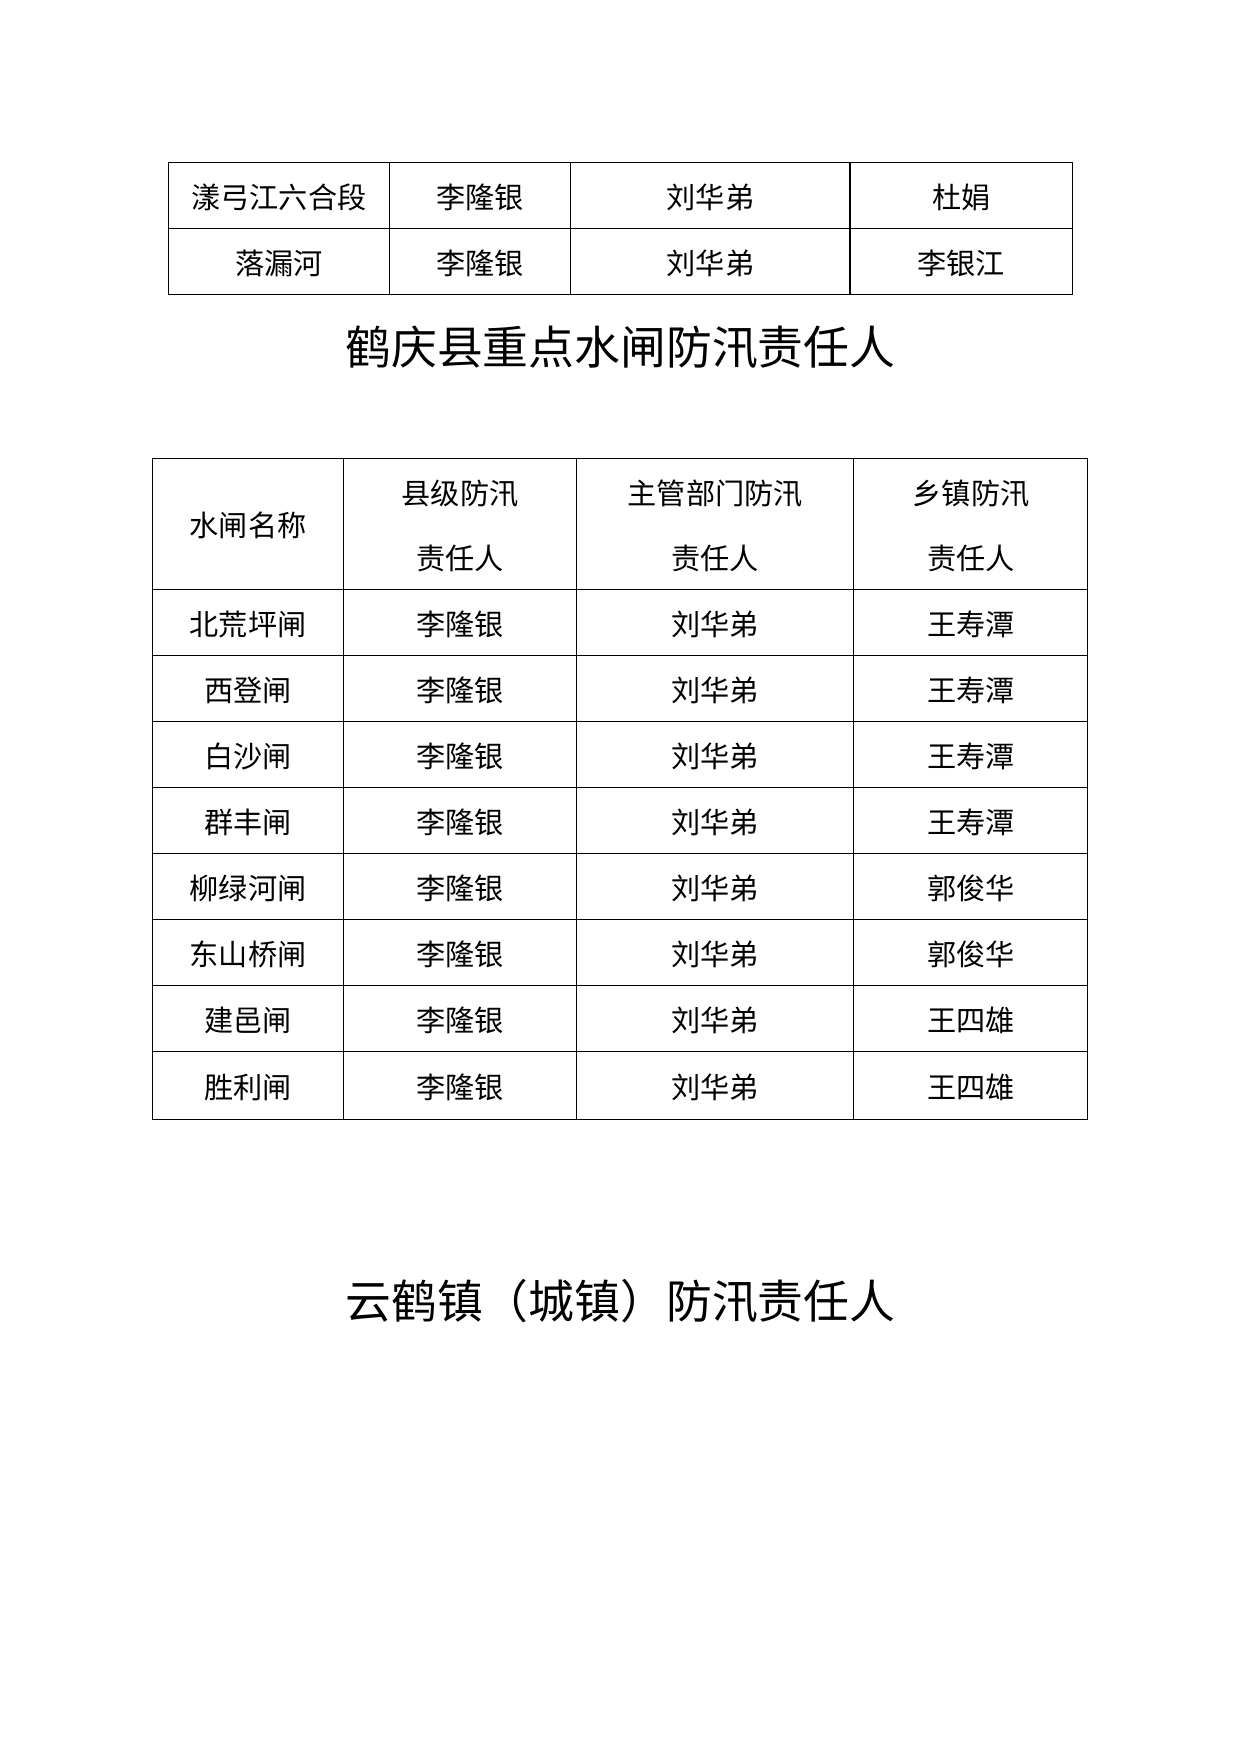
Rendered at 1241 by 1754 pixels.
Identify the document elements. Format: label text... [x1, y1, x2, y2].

table_cell 刘华弟 [577, 656, 853, 721]
table_cell 东山桥闸 [153, 920, 343, 985]
table_cell 西登闸 [153, 656, 343, 721]
table_cell 落漏河 [169, 229, 389, 294]
table_cell 北荒坪闸 [153, 590, 343, 655]
table_cell 李隆银 [390, 163, 570, 228]
table_cell 漾弓江六合段 [169, 163, 389, 228]
table_cell 李银江 [851, 229, 1072, 294]
table_cell 白沙闸 [153, 722, 343, 787]
table_cell 郭俊华 [854, 854, 1087, 919]
table_cell 李隆银 [344, 590, 576, 655]
table_cell 李隆银 [344, 656, 576, 721]
table_cell 刘华弟 [577, 788, 853, 853]
table_cell 李隆银 [344, 1052, 576, 1119]
table_cell 柳绿河闸 [153, 854, 343, 919]
table_cell 刘华弟 [577, 590, 853, 655]
table_header 县级防汛 责任人 [344, 459, 576, 589]
table_header 主管部门防汛 责任人 [577, 459, 853, 589]
table_cell 王四雄 [854, 1052, 1087, 1119]
table_cell 王寿潭 [854, 788, 1087, 853]
table_cell 刘华弟 [571, 163, 849, 228]
table_cell 郭俊华 [854, 920, 1087, 985]
table_cell 胜利闸 [153, 1052, 343, 1119]
table_cell 王寿潭 [854, 722, 1087, 787]
table_cell 刘华弟 [577, 920, 853, 985]
table_cell 李隆银 [344, 722, 576, 787]
table_cell 王四雄 [854, 986, 1087, 1051]
text 鹤庆县重点水闸防汛责任人 [187, 295, 1053, 393]
table_cell 刘华弟 [577, 1052, 853, 1119]
table_cell 刘华弟 [577, 722, 853, 787]
text 云鹤镇（城镇）防汛责任人 [187, 1250, 1053, 1347]
table_header 水闸名称 [153, 459, 343, 589]
table_cell 李隆银 [390, 229, 570, 294]
table_cell 杜娟 [851, 163, 1072, 228]
table_cell 王寿潭 [854, 590, 1087, 655]
table_cell 李隆银 [344, 854, 576, 919]
table_cell 刘华弟 [577, 854, 853, 919]
table_cell 李隆银 [344, 986, 576, 1051]
table_cell 群丰闸 [153, 788, 343, 853]
table_cell 建邑闸 [153, 986, 343, 1051]
table_cell 刘华弟 [571, 229, 849, 294]
table_header 乡镇防汛 责任人 [854, 459, 1087, 589]
table_cell 李隆银 [344, 788, 576, 853]
table_cell 王寿潭 [854, 656, 1087, 721]
table_cell 李隆银 [344, 920, 576, 985]
table_cell 刘华弟 [577, 986, 853, 1051]
